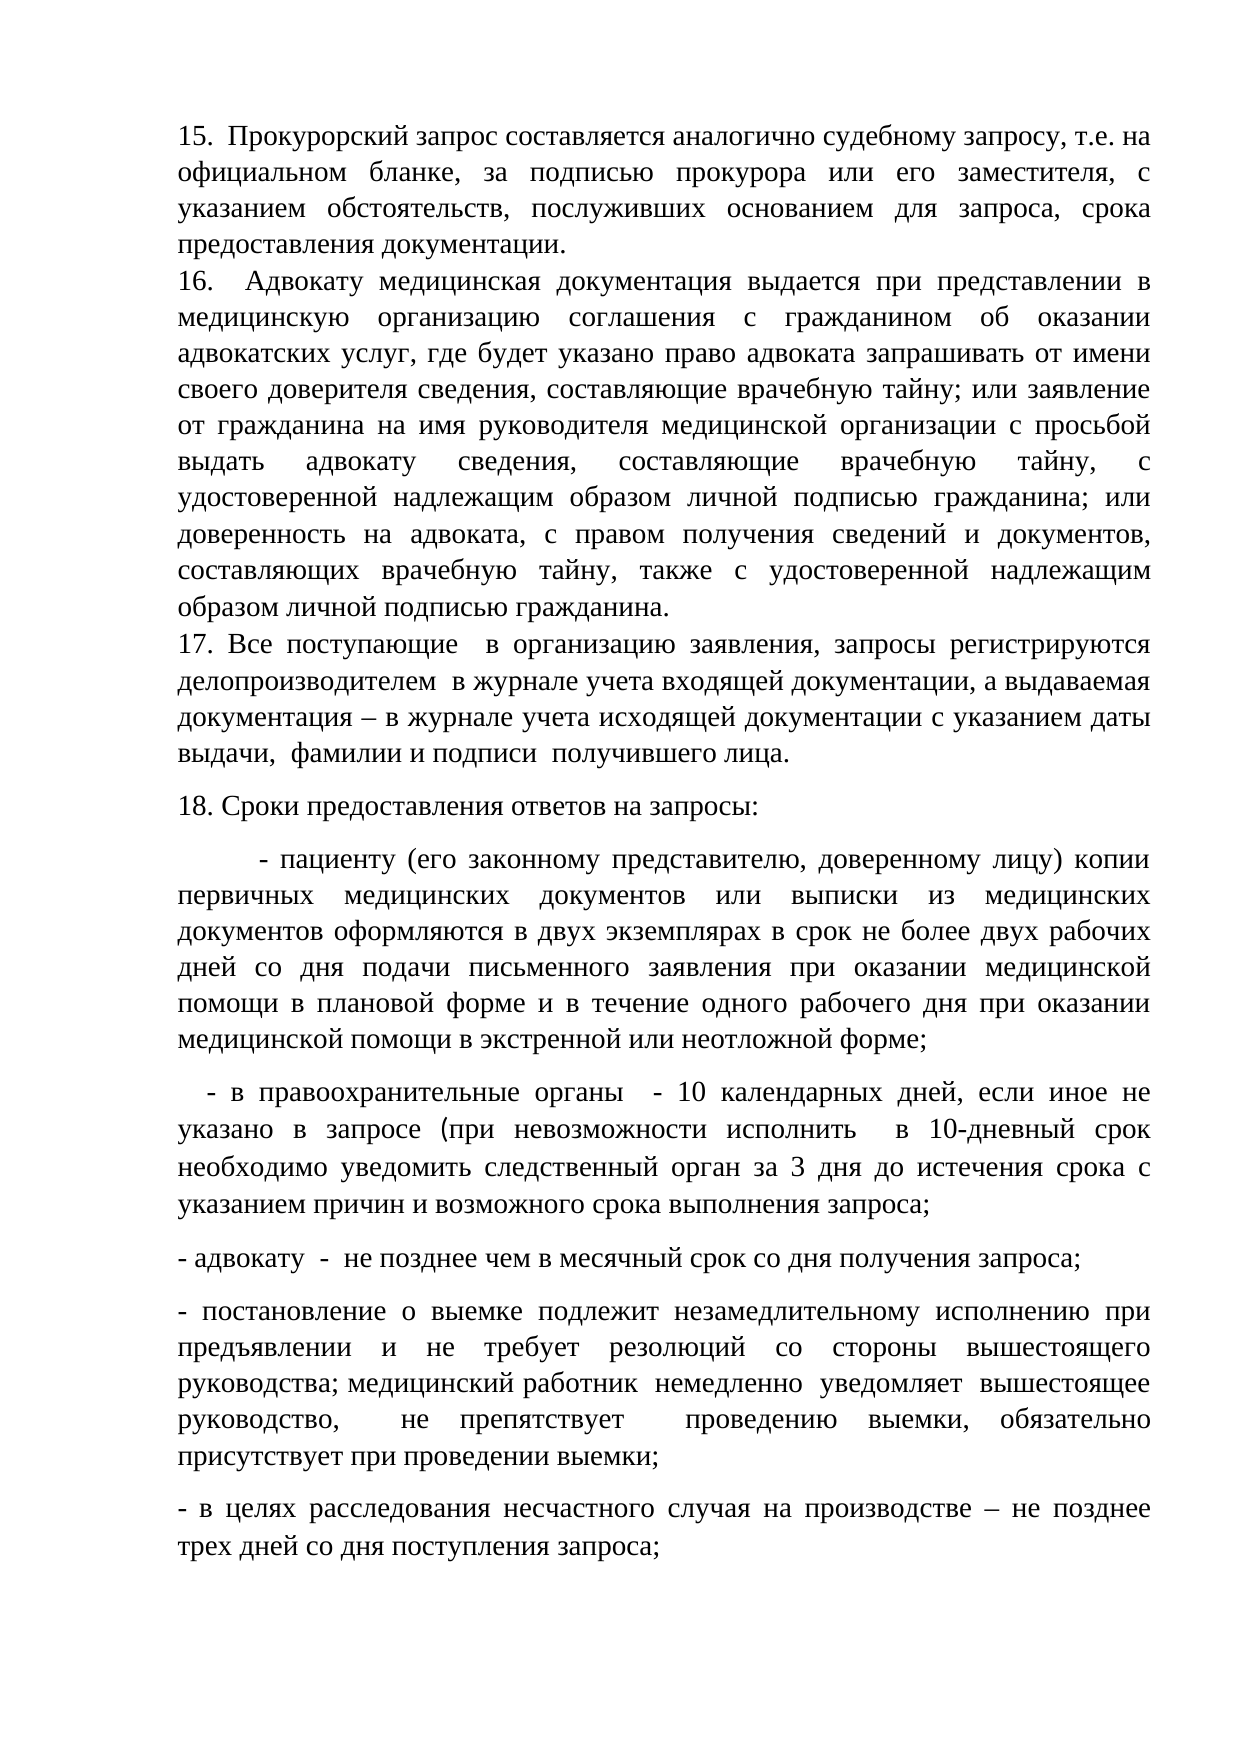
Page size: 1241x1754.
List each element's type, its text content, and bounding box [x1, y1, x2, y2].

text - в целях расследования несчастного случая на производстве – не позднее трех дней со дня поступления запроса; [177, 1491, 1152, 1562]
text - постановление о выемке подлежит незамедлительному исполнению при предъявлении и не требует резолюций со стороны вышестоящего руководства; медицинский работник немедленно уведомляет вышестоящее руководство, не препятствует проведению выемки, обязательно присутствует при проведении выемки; [177, 1293, 1152, 1471]
text 18. Сроки предоставления ответов на запросы: [177, 788, 1152, 821]
text 15. Прокурорский запрос составляется аналогично судебному запросу, т.е. на официальном бланке, за подписью прокурора или его заместителя, с указанием обстоятельств, послуживших основанием для запроса, срока предоставления документации. [177, 118, 1152, 260]
text 16. Адвокату медицинская документация выдается при представлении в медицинскую организацию соглашения с гражданином об оказании адвокатских услуг, где будет указано право адвоката запрашивать от имени своего доверителя сведения, составляющие врачебную тайну; или заявление от гражданина на имя руководителя медицинской организации с просьбой выдать адвокату сведения, составляющие врачебную тайну, с удостоверенной надлежащим образом личной подписью гражданина; или доверенность на адвоката, с правом получения сведений и документов, составляющих врачебную тайну, также с удостоверенной надлежащим образом личной подписью гражданина. [177, 263, 1152, 624]
text - пациенту (его законному представителю, доверенному лицу) копии первичных медицинских документов или выписки из медицинских документов оформляются в двух экземплярах в срок не более двух рабочих дней со дня подачи письменного заявления при оказании медицинской помощи в плановой форме и в течение одного рабочего дня при оказании медицинской помощи в экстренной или неотложной форме; [177, 841, 1152, 1055]
text - в правоохранительные органы - 10 календарных дней, если иное не указано в запросе (при невозможности исполнить в 10-дневный срок необходимо уведомить следственный орган за 3 дня до истечения срока с указанием причин и возможного срока выполнения запроса; [177, 1074, 1152, 1221]
text 17. Все поступающие в организацию заявления, запросы регистрируются делопроизводителем в журнале учета входящей документации, а выдаваемая документация – в журнале учета исходящей документации с указанием даты выдачи, фамилии и подписи получившего лица. [177, 627, 1152, 769]
text - адвокату - не позднее чем в месячный срок со дня получения запроса; [177, 1240, 1152, 1274]
